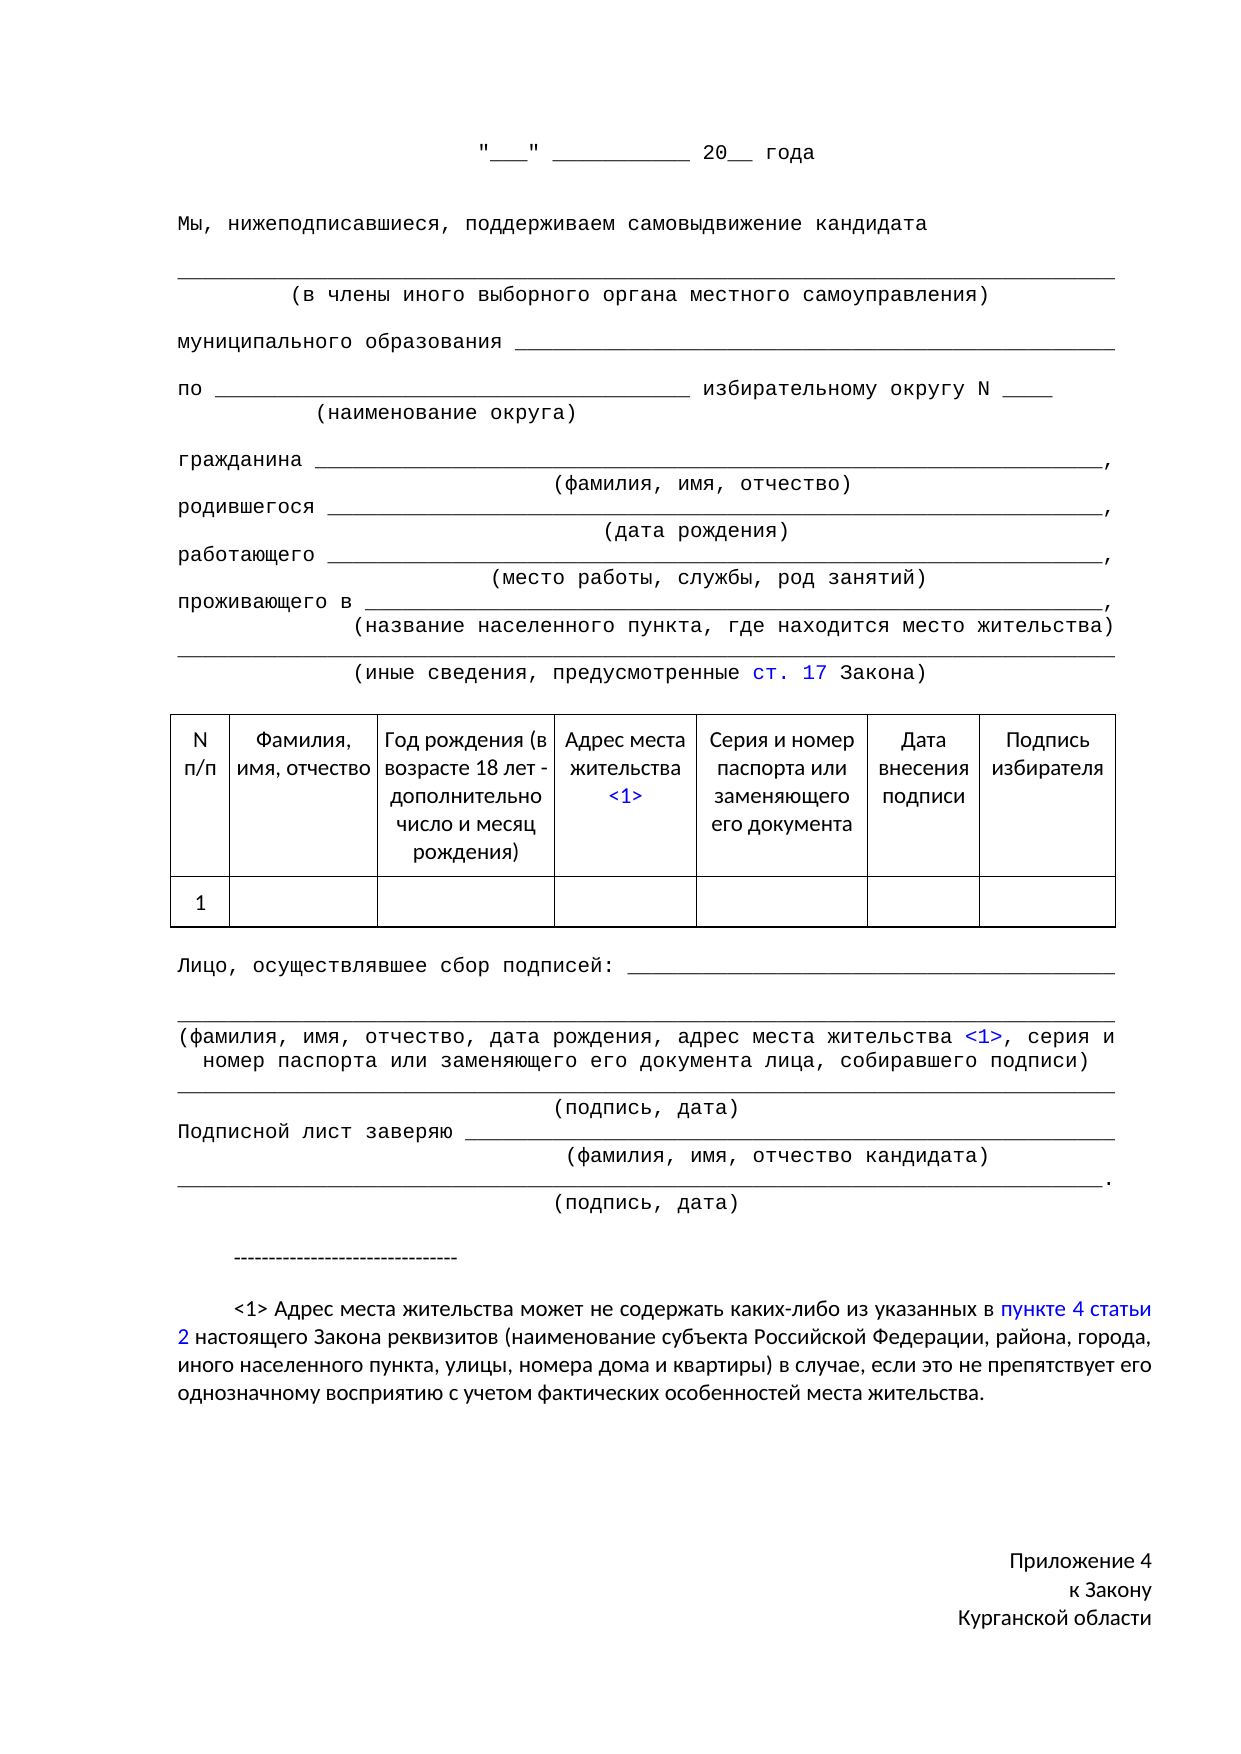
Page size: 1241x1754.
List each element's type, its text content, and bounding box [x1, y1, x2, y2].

table_header Подпись избирателя [980, 715, 1115, 876]
table_cell [555, 877, 696, 926]
text ___________________________________________________________________________ [177, 1074, 1152, 1097]
text по ______________________________________ избирательному округу N ____ [177, 378, 1152, 402]
text (в члены иного выборного органа местного самоуправления) [177, 284, 1152, 307]
text муниципального образования ________________________________________________ [177, 331, 1152, 354]
text проживающего в ___________________________________________________________, [177, 591, 1152, 615]
text ___________________________________________________________________________ [177, 638, 1152, 662]
text Приложение 4 [177, 1547, 1152, 1575]
text ___________________________________________________________________________ [177, 260, 1152, 284]
text (подпись, дата) [177, 1192, 1152, 1216]
table_cell [980, 877, 1115, 926]
table_header N п/п [171, 715, 229, 876]
text Подписной лист заверяю ____________________________________________________ [177, 1121, 1152, 1144]
text (наименование округа) [177, 402, 1152, 426]
text (фамилия, имя, отчество кандидата) [177, 1144, 1152, 1168]
table_header Серия и номер паспорта или заменяющего его документа [697, 715, 867, 876]
table_cell [378, 877, 554, 926]
table_cell 1 [171, 877, 229, 926]
text работающего ______________________________________________________________, [177, 544, 1152, 567]
table_header Дата внесения подписи [868, 715, 979, 876]
text гражданина _______________________________________________________________, [177, 449, 1152, 473]
text Лицо, осуществлявшее сбор подписей: _______________________________________ [177, 955, 1152, 979]
text <1> Адрес места жительства может не содержать каких-либо из указанных в пункте 4 статьи 2 настоящего Закона реквизитов (наименование субъекта Российской Федерации, района, города, иного населенного пункта, улицы, номера дома и квартиры) в случае, если это не препятствует его однозначному восприятию с учетом фактических особенностей места жительства. [177, 1294, 1152, 1407]
text (иные сведения, предусмотренные ст. 17 Закона) [177, 662, 1152, 686]
text родившегося ______________________________________________________________, [177, 496, 1152, 520]
text (дата рождения) [177, 520, 1152, 544]
text (название населенного пункта, где находится место жительства) [177, 615, 1152, 638]
text номер паспорта или заменяющего его документа лица, собиравшего подписи) [177, 1050, 1152, 1074]
text Курганской области [177, 1603, 1152, 1631]
table_cell [230, 877, 377, 926]
text (подпись, дата) [177, 1097, 1152, 1121]
text __________________________________________________________________________. [177, 1168, 1152, 1192]
text к Закону [177, 1575, 1152, 1603]
text ___________________________________________________________________________ [177, 1003, 1152, 1026]
text (фамилия, имя, отчество, дата рождения, адрес места жительства <1>, серия и [177, 1026, 1152, 1050]
table_header Год рождения (в возрасте 18 лет - дополнительно число и месяц рождения) [378, 715, 554, 876]
table_header Фамилия, имя, отчество [230, 715, 377, 876]
text (фамилия, имя, отчество) [177, 473, 1152, 496]
table_cell [697, 877, 867, 926]
text "___" ___________ 20__ года [177, 142, 1152, 165]
table_header Адрес места жительства <1> [555, 715, 696, 876]
table_cell [868, 877, 979, 926]
text -------------------------------- [177, 1243, 1152, 1272]
text (место работы, службы, род занятий) [177, 567, 1152, 591]
text Мы, нижеподписавшиеся, поддерживаем самовыдвижение кандидата [177, 213, 1152, 236]
